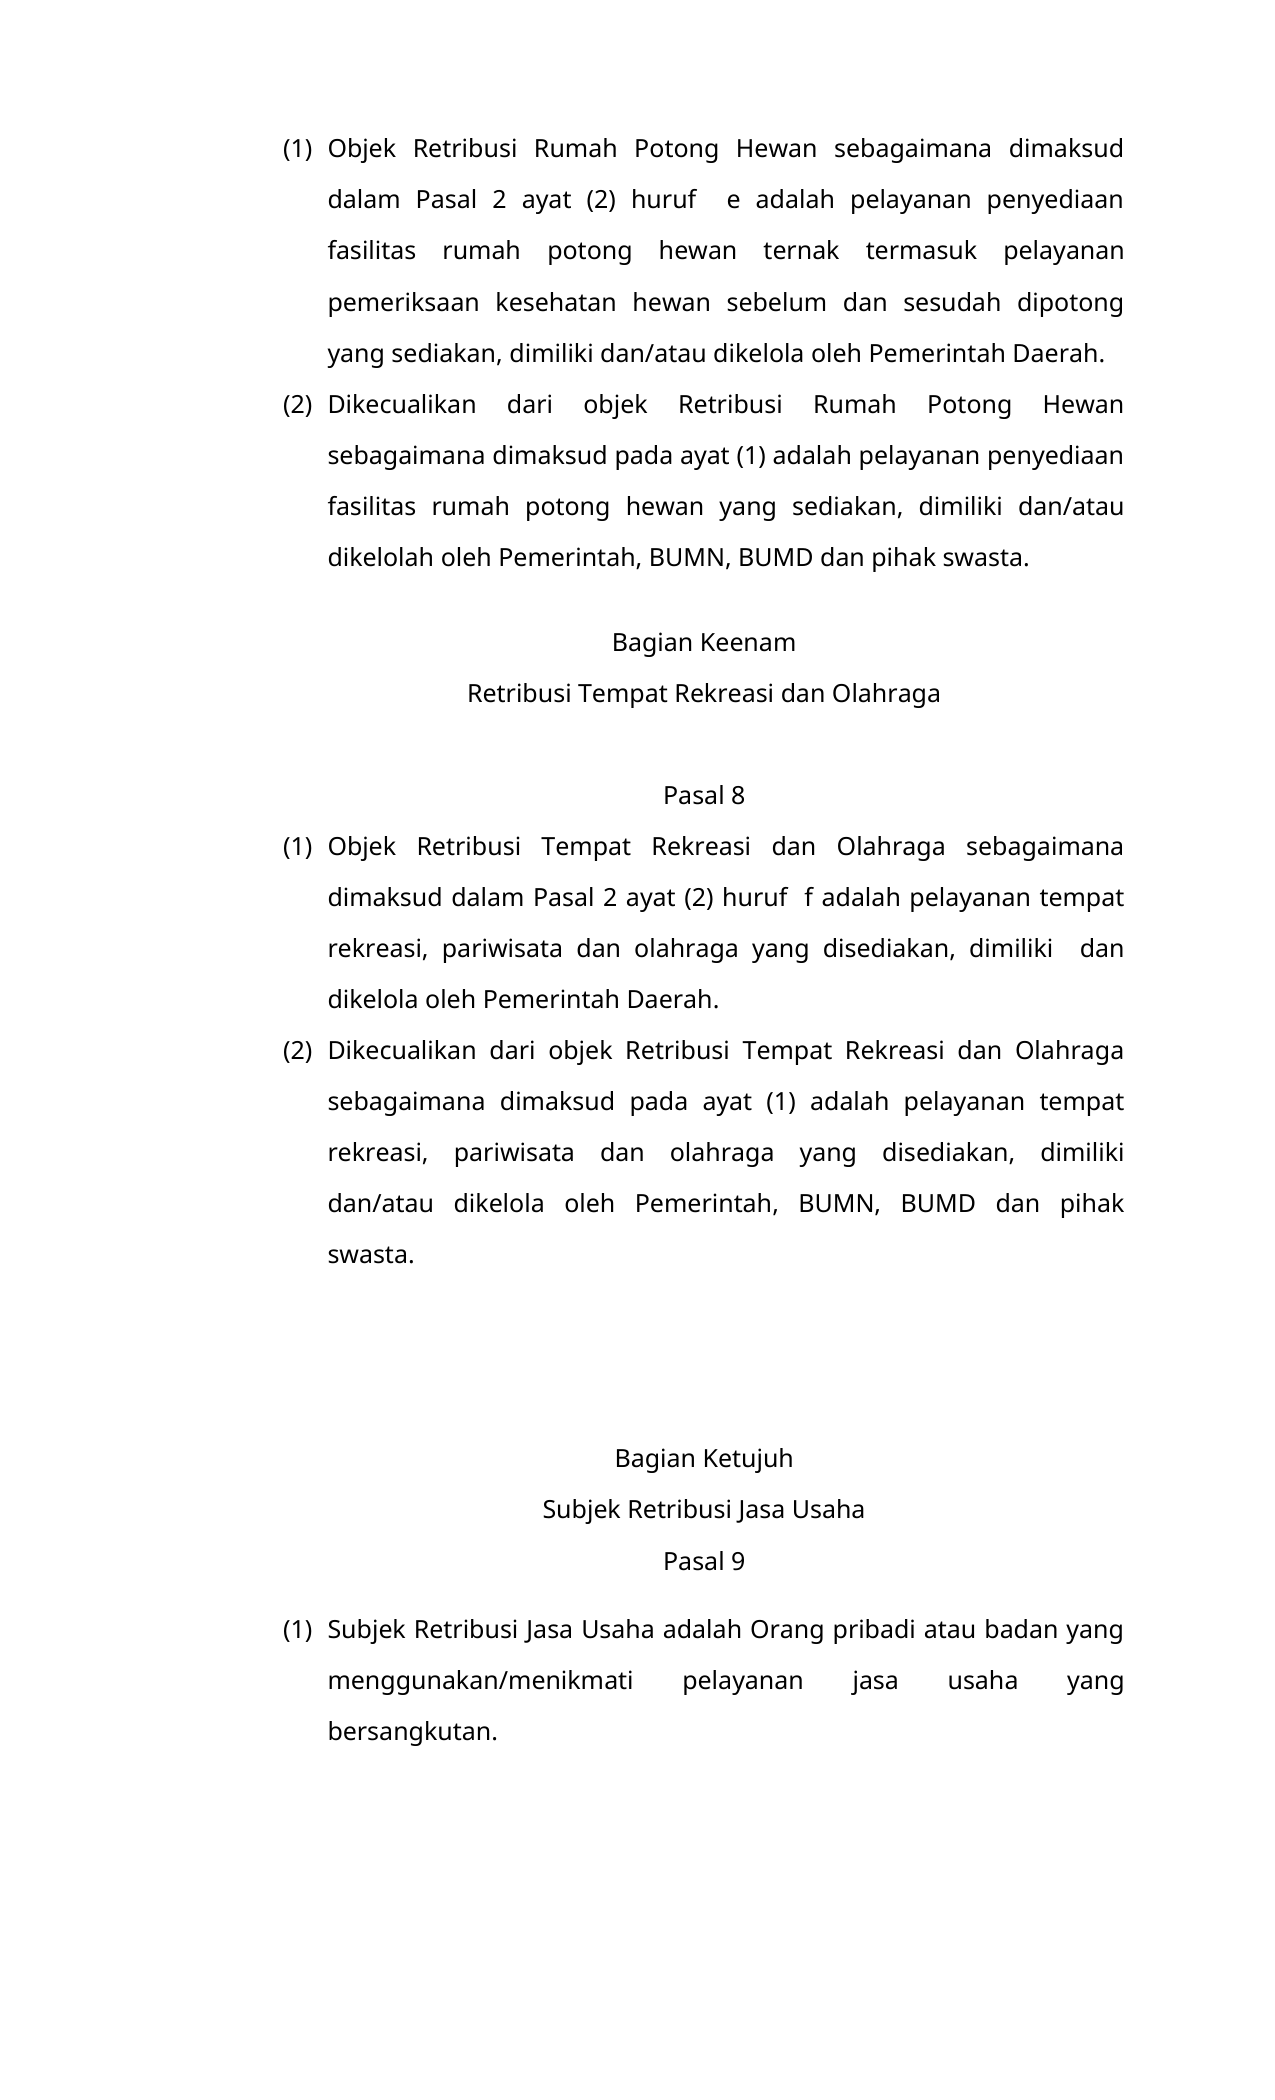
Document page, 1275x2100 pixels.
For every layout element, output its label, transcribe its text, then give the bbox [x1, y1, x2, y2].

text Retribusi Tempat Rekreasi dan Olahraga [283, 676, 1125, 709]
list Dikecualikan dari objek Retribusi Rumah Potong Hewan sebagaimana dimaksud pada ayat (1) adalah pelayanan penyediaan fasilitas rumah potong hewan yang sediakan, dimiliki dan/atau dikelolah oleh Pemerintah, BUMN, BUMD dan pihak swasta. [283, 386, 1125, 573]
list Objek Retribusi Tempat Rekreasi dan Olahraga sebagaimana dimaksud dalam Pasal 2 ayat (2) huruf f adalah pelayanan tempat rekreasi, pariwisata dan olahraga yang disediakan, dimiliki dan dikelola oleh Pemerintah Daerah. [283, 829, 1125, 1016]
text Subjek Retribusi Jasa Usaha [283, 1492, 1125, 1526]
text Bagian Ketujuh [283, 1441, 1125, 1475]
list Dikecualikan dari objek Retribusi Tempat Rekreasi dan Olahraga sebagaimana dimaksud pada ayat (1) adalah pelayanan tempat rekreasi, pariwisata dan olahraga yang disediakan, dimiliki dan/atau dikelola oleh Pemerintah, BUMN, BUMD dan pihak swasta. [283, 1033, 1125, 1271]
text Pasal 9 [283, 1543, 1125, 1577]
list Subjek Retribusi Jasa Usaha adalah Orang pribadi atau badan yang menggunakan/menikmati pelayanan jasa usaha yang bersangkutan. [283, 1611, 1125, 1747]
text Bagian Keenam [283, 624, 1125, 658]
list Objek Retribusi Rumah Potong Hewan sebagaimana dimaksud dalam Pasal 2 ayat (2) huruf e adalah pelayanan penyediaan fasilitas rumah potong hewan ternak termasuk pelayanan pemeriksaan kesehatan hewan sebelum dan sesudah dipotong yang sediakan, dimiliki dan/atau dikelola oleh Pemerintah Daerah. [283, 131, 1125, 369]
text Pasal 8 [283, 778, 1125, 812]
